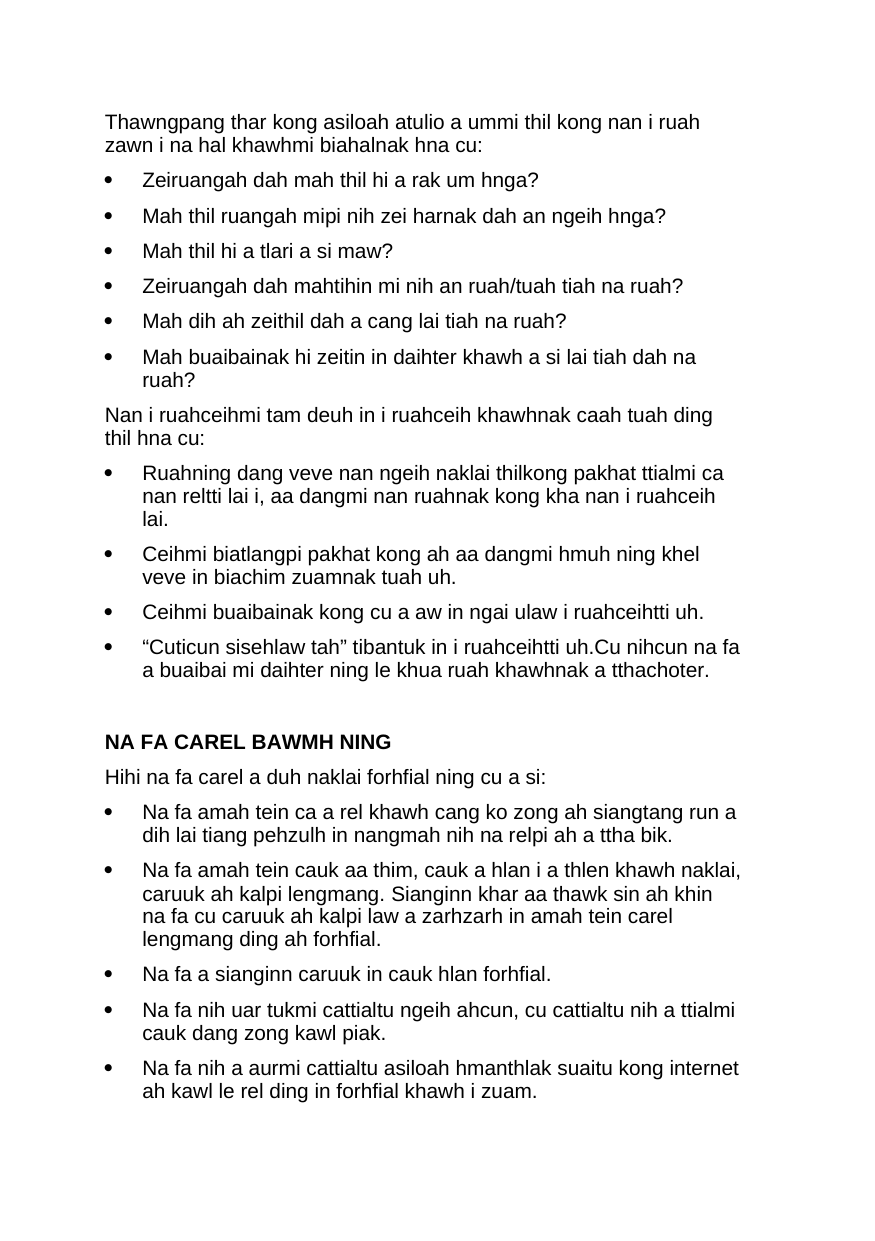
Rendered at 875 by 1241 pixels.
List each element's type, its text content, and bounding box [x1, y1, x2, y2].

text Na fa nih uar tukmi cattialtu ngeih ahcun, cu cattialtu nih a ttialmi cauk dang zong kawl piak. [104, 999, 742, 1044]
list Nan i ruahceihmi tam deuh in i ruahceih khawhnak caah tuah ding thil hna cu: [104, 404, 742, 450]
text Hihi na fa carel a duh naklai forhfial ning cu a si: [104, 766, 742, 789]
text “Cuticun sisehlaw tah” tibantuk in i ruahceihtti uh.Cu nihcun na fa a buaibai mi daihter ning le khua ruah khawhnak a tthachoter. [104, 637, 742, 682]
text Ceihmi biatlangpi pakhat kong ah aa dangmi hmuh ning khel veve in biachim zuamnak tuah uh. [104, 543, 742, 589]
text Zeiruangah dah mahtihin mi nih an ruah/tuah tiah na ruah? [104, 275, 742, 298]
list NA FA CAREL BAWMH NING [104, 731, 742, 754]
text Mah thil hi a tlari a si maw? [104, 240, 742, 263]
text Zeiruangah dah mah thil hi a rak um hnga? [104, 169, 742, 192]
text Mah dih ah zeithil dah a cang lai tiah na ruah? [104, 311, 742, 333]
text Na fa a sianginn caruuk in cauk hlan forhfial. [104, 963, 742, 986]
text Mah thil ruangah mipi nih zei harnak dah an ngeih hnga? [104, 205, 742, 228]
text Na fa amah tein ca a rel khawh cang ko zong ah siangtang run a dih lai tiang pehzulh in nangmah nih na relpi ah a ttha bik. [104, 802, 742, 847]
text Na fa nih a aurmi cattialtu asiloah hmanthlak suaitu kong internet ah kawl le rel ding in forhfial khawh i zuam. [104, 1057, 742, 1102]
text Mah buaibainak hi zeitin in daihter khawh a si lai tiah dah na ruah? [104, 346, 742, 392]
text Na fa amah tein cauk aa thim, cauk a hlan i a thlen khawh naklai, caruuk ah kalpi lengmang. Sianginn khar aa thawk sin ah khin na fa cu caruuk ah kalpi law a zarhzarh in amah tein carel lengmang ding ah forhfial. [104, 860, 742, 951]
text Ceihmi buaibainak kong cu a aw in ngai ulaw i ruahceihtti uh. [104, 601, 742, 624]
text Thawngpang thar kong asiloah atulio a ummi thil kong nan i ruah zawn i na hal khawhmi biahalnak hna cu: [104, 111, 742, 157]
text Ruahning dang veve nan ngeih naklai thilkong pakhat ttialmi ca nan reltti lai i, aa dangmi nan ruahnak kong kha nan i ruahceih lai. [104, 462, 742, 531]
